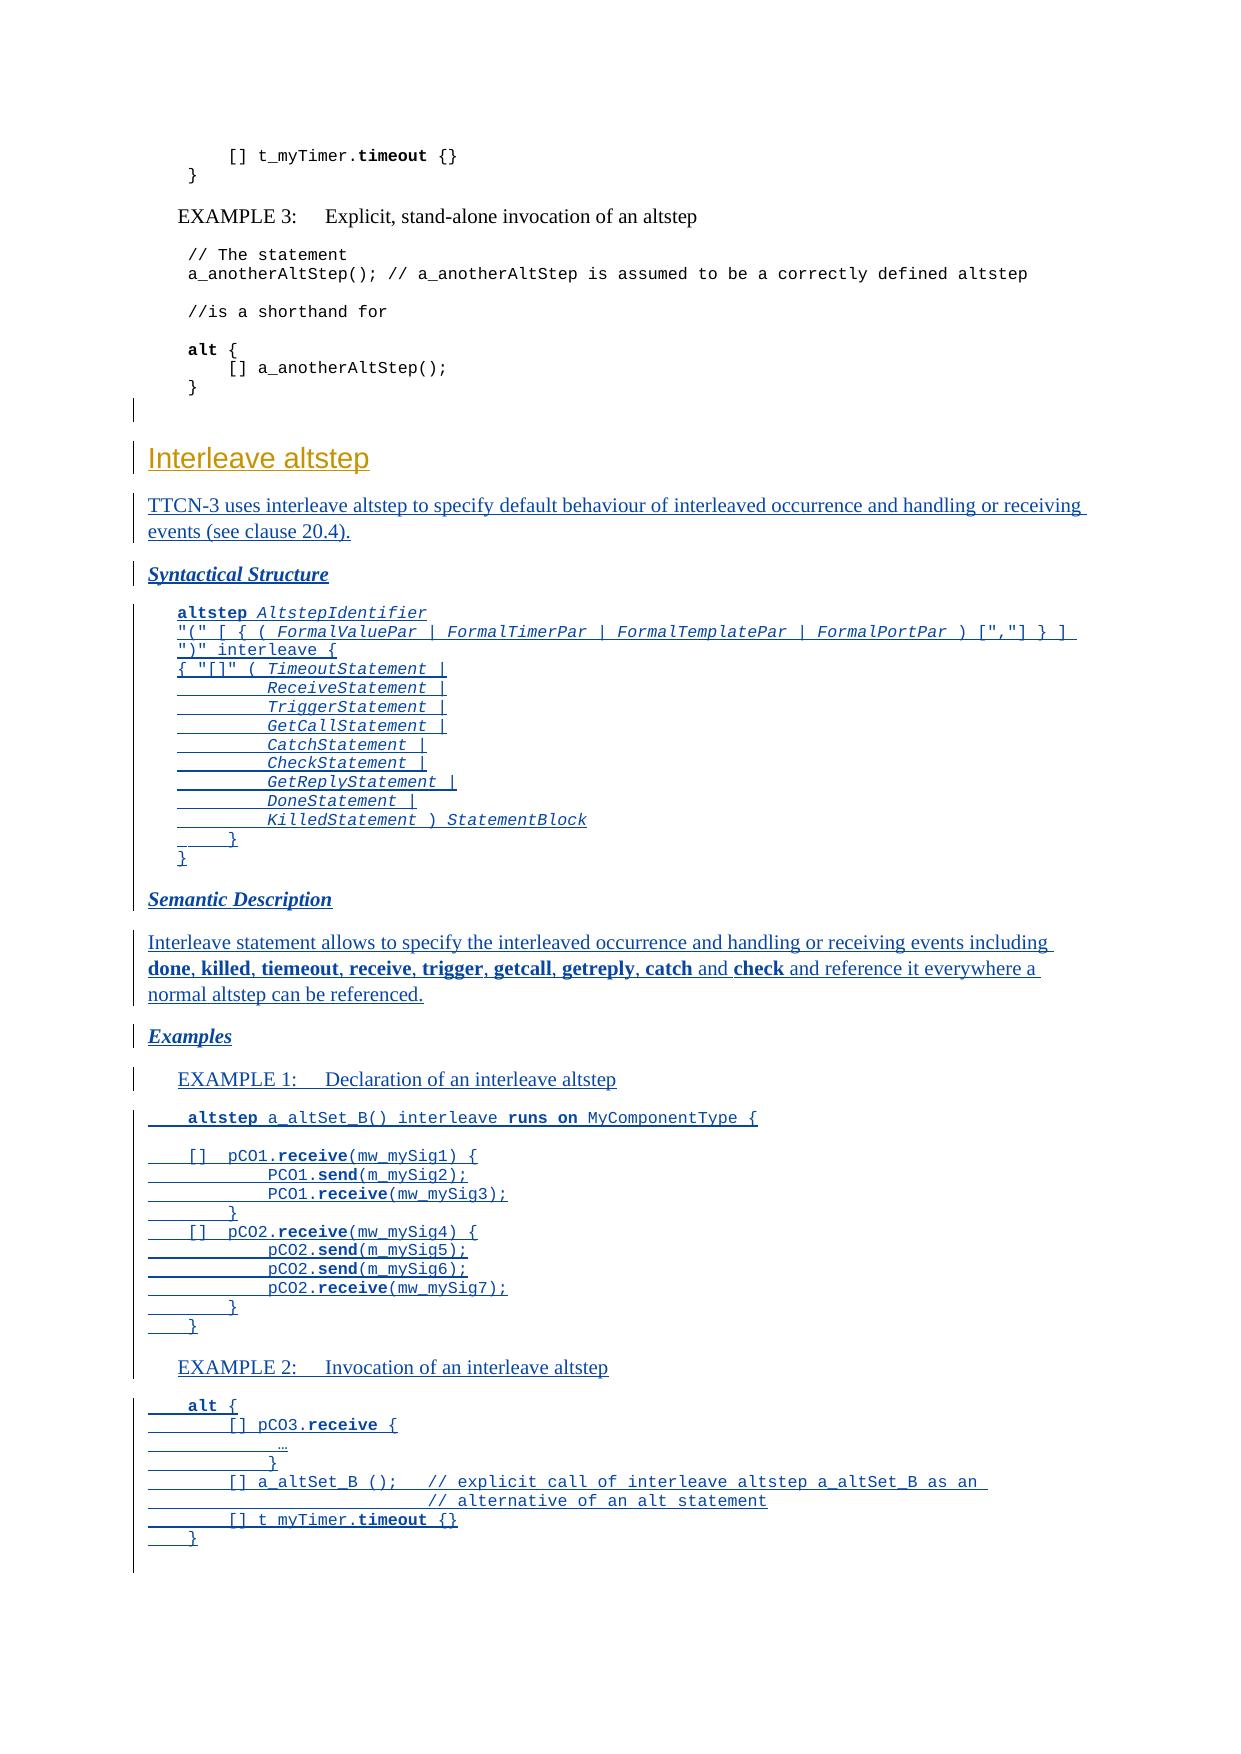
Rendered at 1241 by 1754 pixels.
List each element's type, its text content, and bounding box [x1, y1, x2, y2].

text } [148, 166, 1093, 185]
text EXAMPLE 3: Explicit, stand-alone invocation of an altstep [177, 204, 1093, 228]
text [] t_myTimer.timeout {} [148, 148, 1093, 166]
text [] a_anotherAltStep(); [148, 360, 1093, 379]
text a_anotherAltStep(); // a_anotherAltStep is assumed to be a correctly defined altstep [148, 266, 1093, 285]
text //is a shorthand for [148, 303, 1093, 322]
text alt { [148, 341, 1093, 360]
text // The statement [148, 247, 1093, 266]
text } [148, 379, 1093, 398]
